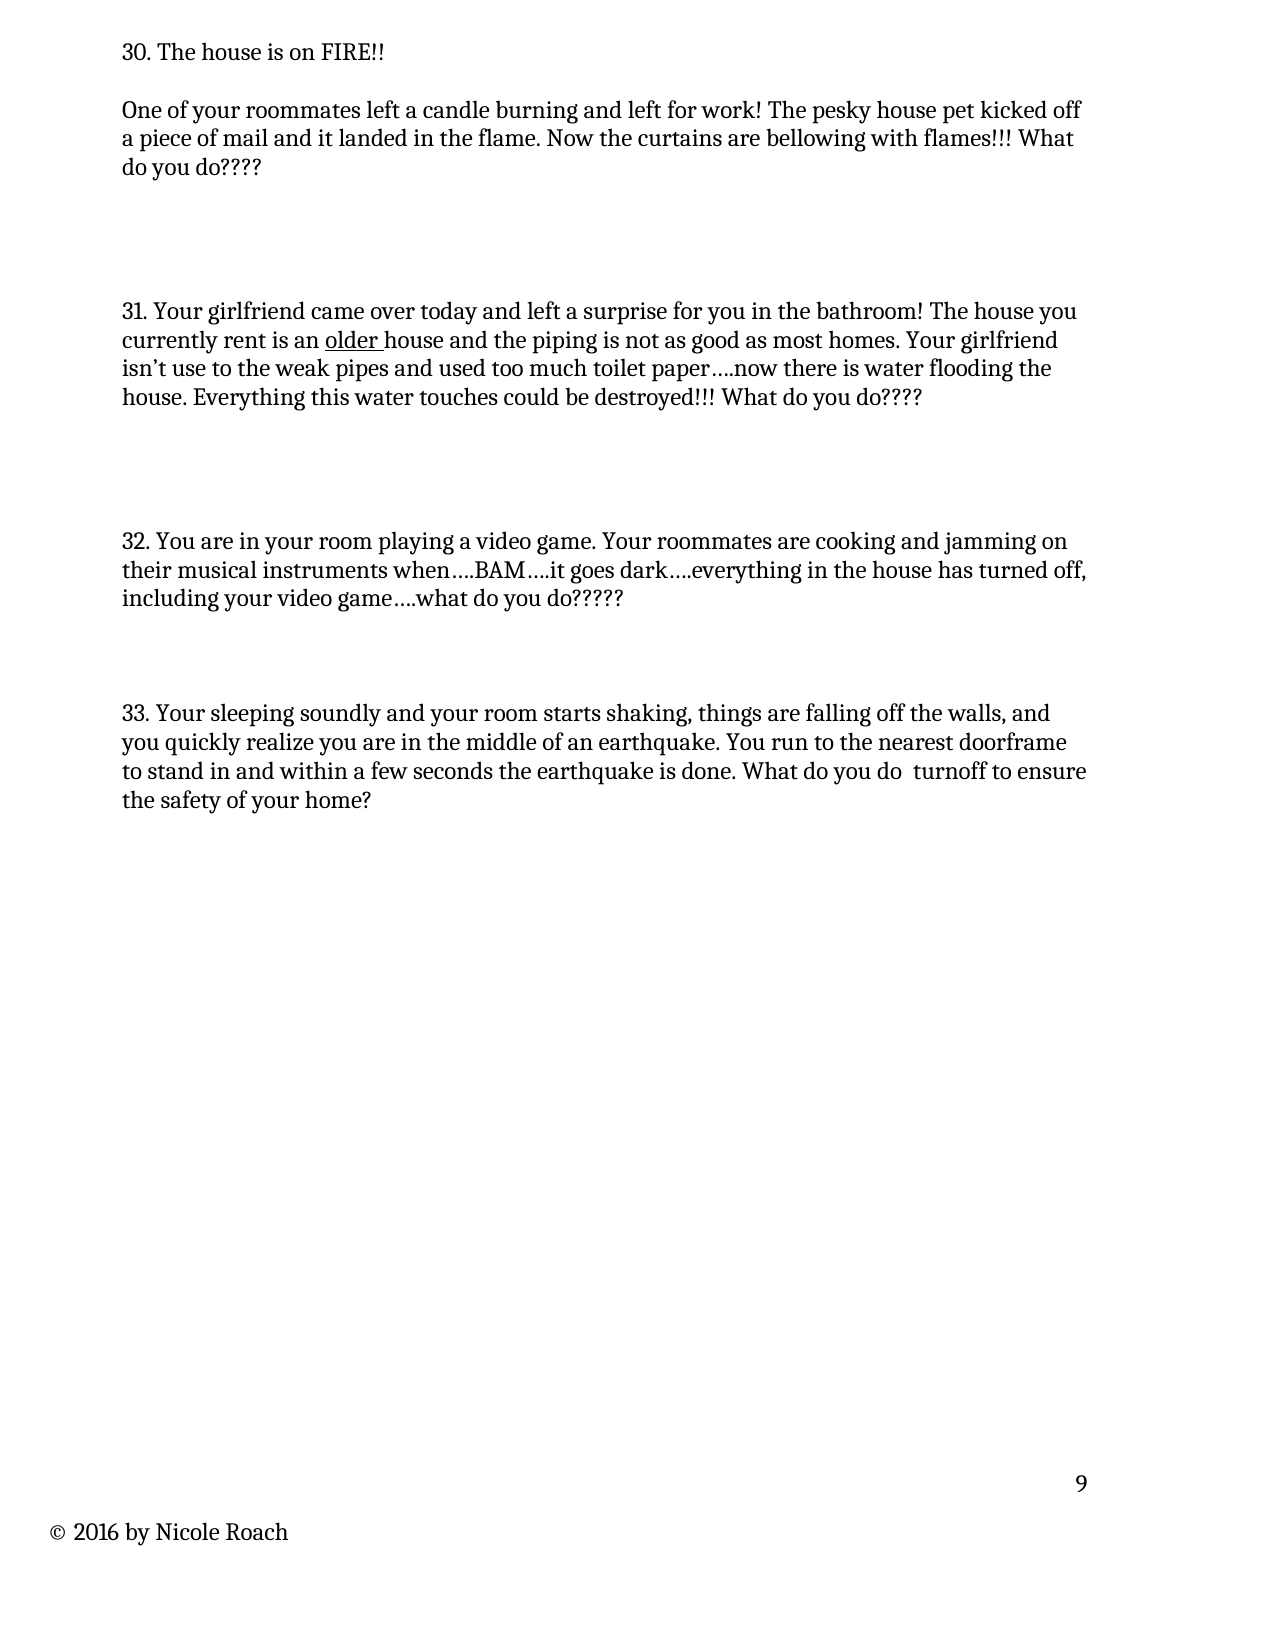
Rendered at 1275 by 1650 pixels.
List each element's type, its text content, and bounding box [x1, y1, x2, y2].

list 30. The house is on FIRE!! [122, 38, 1087, 67]
list 31. Your girlfriend came over today and left a surprise for you in the bathroom! The house you currently rent is an older house and the piping is not as good as most homes. Your girlfriend isn’t use to the weak pipes and used too much toilet paper….now there is water flooding the house. Everything this water touches could be destroyed!!! What do you do???? [122, 297, 1087, 412]
list One of your roommates left a candle burning and left for work! The pesky house pet kicked off a piece of mail and it landed in the flame. Now the curtains are bellowing with flames!!! What do you do???? [122, 96, 1087, 182]
list 32. You are in your room playing a video game. Your roommates are cooking and jamming on their musical instruments when….BAM….it goes dark….everything in the house has turned off, including your video game….what do you do????? [122, 527, 1087, 613]
list 33. Your sleeping soundly and your room starts shaking, things are falling off the walls, and you quickly realize you are in the middle of an earthquake. You run to the nearest doorframe to stand in and within a few seconds the earthquake is done. What do you do turnoff to ensure the safety of your home? [122, 699, 1087, 814]
